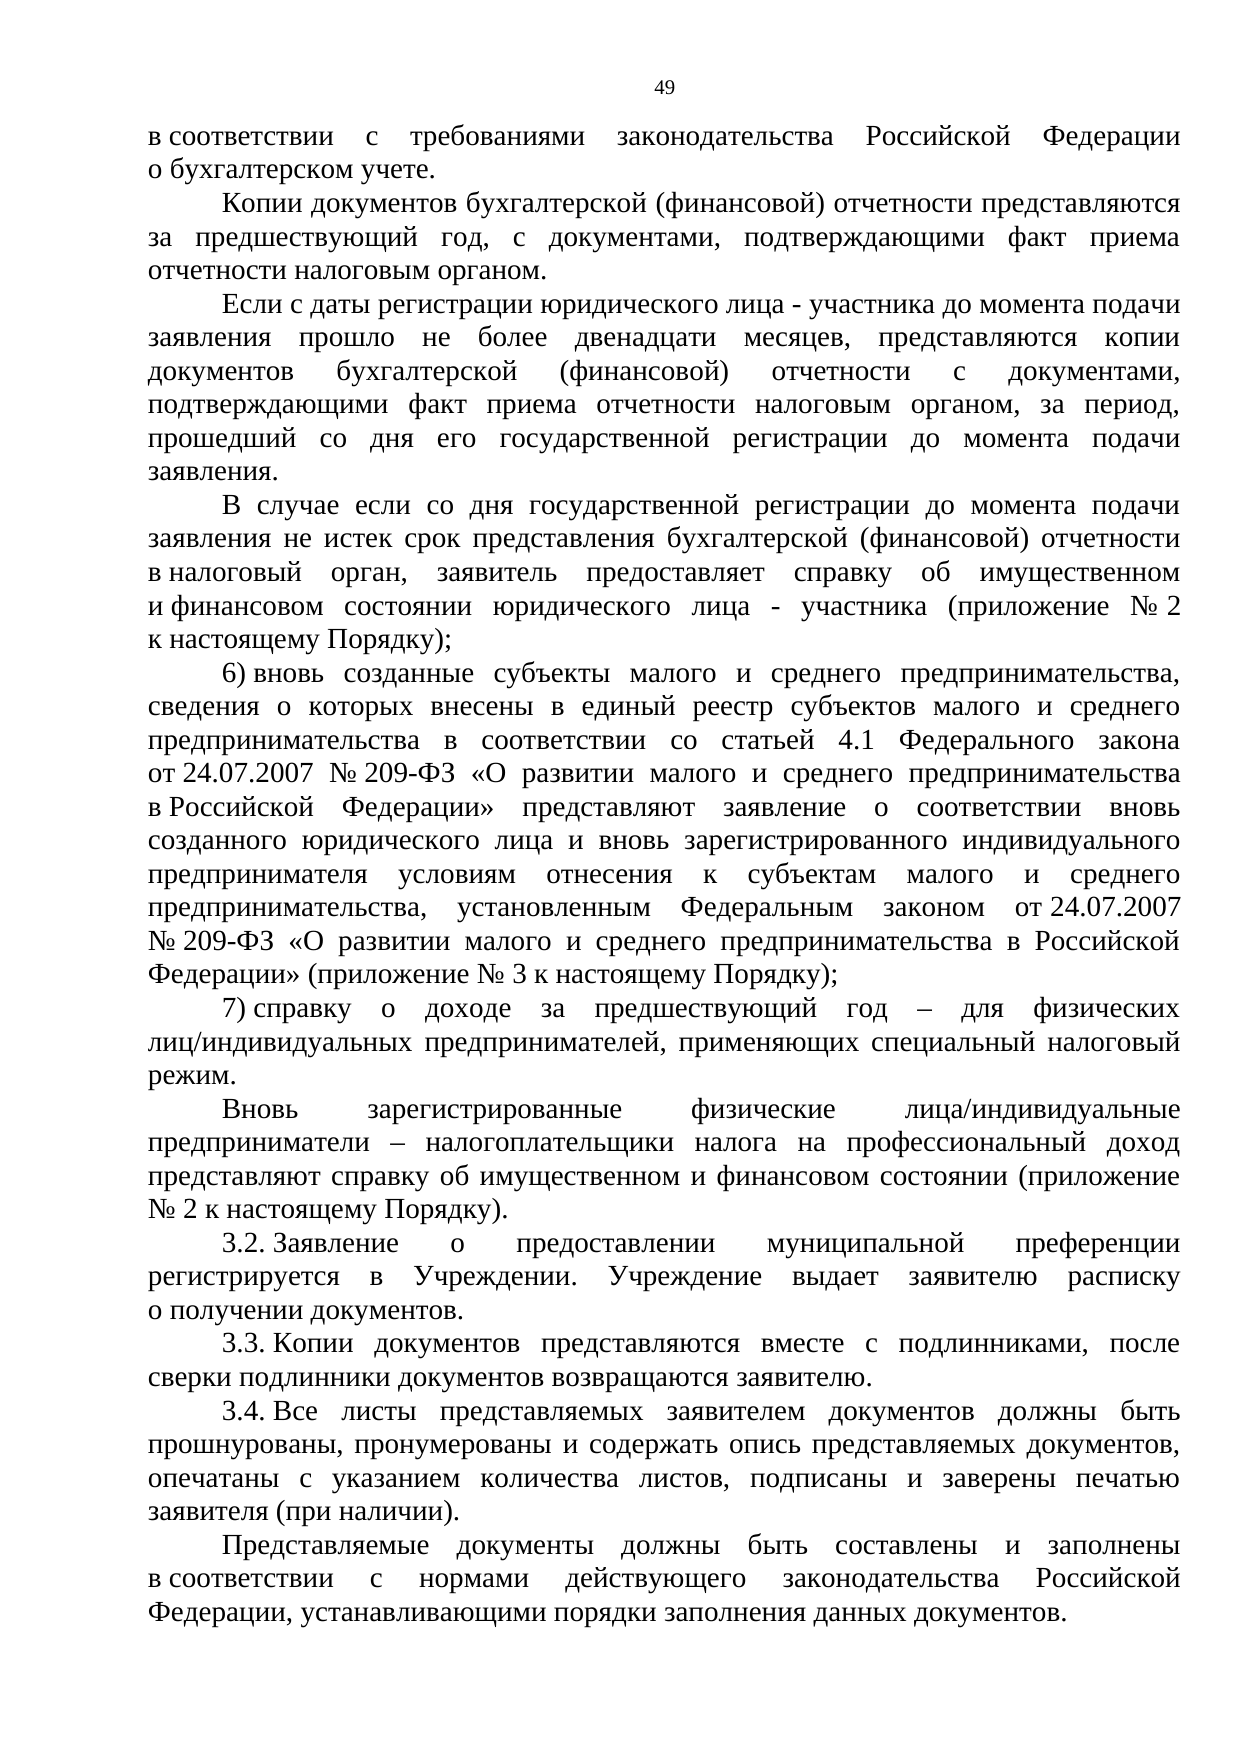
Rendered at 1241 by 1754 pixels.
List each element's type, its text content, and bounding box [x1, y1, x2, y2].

text 3.3. Копии документов представляются вместе с подлинниками, после сверки подлинники документов возвращаются заявителю. [148, 1326, 1181, 1393]
text 3.4. Все листы представляемых заявителем документов должны быть прошнурованы, пронумерованы и содержать опись представляемых документов, опечатаны с указанием количества листов, подписаны и заверены печатью заявителя (при наличии). [148, 1393, 1181, 1527]
text Копии документов бухгалтерской (финансовой) отчетности представляются за предшествующий год, с документами, подтверждающими факт приема отчетности налоговым органом. [148, 185, 1181, 286]
text В случае если со дня государственной регистрации до момента подачи заявления не истек срок представления бухгалтерской (финансовой) отчетности в налоговый орган, заявитель предоставляет справку об имущественном и финансовом состоянии юридического лица - участника (приложение № 2 к настоящему Порядку); [148, 487, 1181, 655]
text Вновь зарегистрированные физические лица/индивидуальные предприниматели – налогоплательщики налога на профессиональный доход представляют справку об имущественном и финансовом состоянии (приложение № 2 к настоящему Порядку). [148, 1091, 1181, 1225]
text 6) вновь созданные субъекты малого и среднего предпринимательства, сведения о которых внесены в единый реестр субъектов малого и среднего предпринимательства в соответствии со статьей 4.1 Федерального закона от 24.07.2007 № 209-ФЗ «О развитии малого и среднего предпринимательства в Российской Федерации» представляют заявление о соответствии вновь созданного юридического лица и вновь зарегистрированного индивидуального предпринимателя условиям отнесения к субъектам малого и среднего предпринимательства, установленным Федеральным законом от 24.07.2007 № 209-ФЗ «О развитии малого и среднего предпринимательства в Российской Федерации» (приложение № 3 к настоящему Порядку); [148, 655, 1181, 990]
text 3.2. Заявление о предоставлении муниципальной преференции регистрируется в Учреждении. Учреждение выдает заявителю расписку о получении документов. [148, 1225, 1181, 1326]
text Если с даты регистрации юридического лица - участника до момента подачи заявления прошло не более двенадцати месяцев, представляются копии документов бухгалтерской (финансовой) отчетности с документами, подтверждающими факт приема отчетности налоговым органом, за период, прошедший со дня его государственной регистрации до момента подачи заявления. [148, 286, 1181, 487]
text 7) справку о доходе за предшествующий год – для физических лиц/индивидуальных предпринимателей, применяющих специальный налоговый режим. [148, 990, 1181, 1091]
text Представляемые документы должны быть составлены и заполнены в соответствии с нормами действующего законодательства Российской Федерации, устанавливающими порядки заполнения данных документов. [148, 1527, 1181, 1627]
